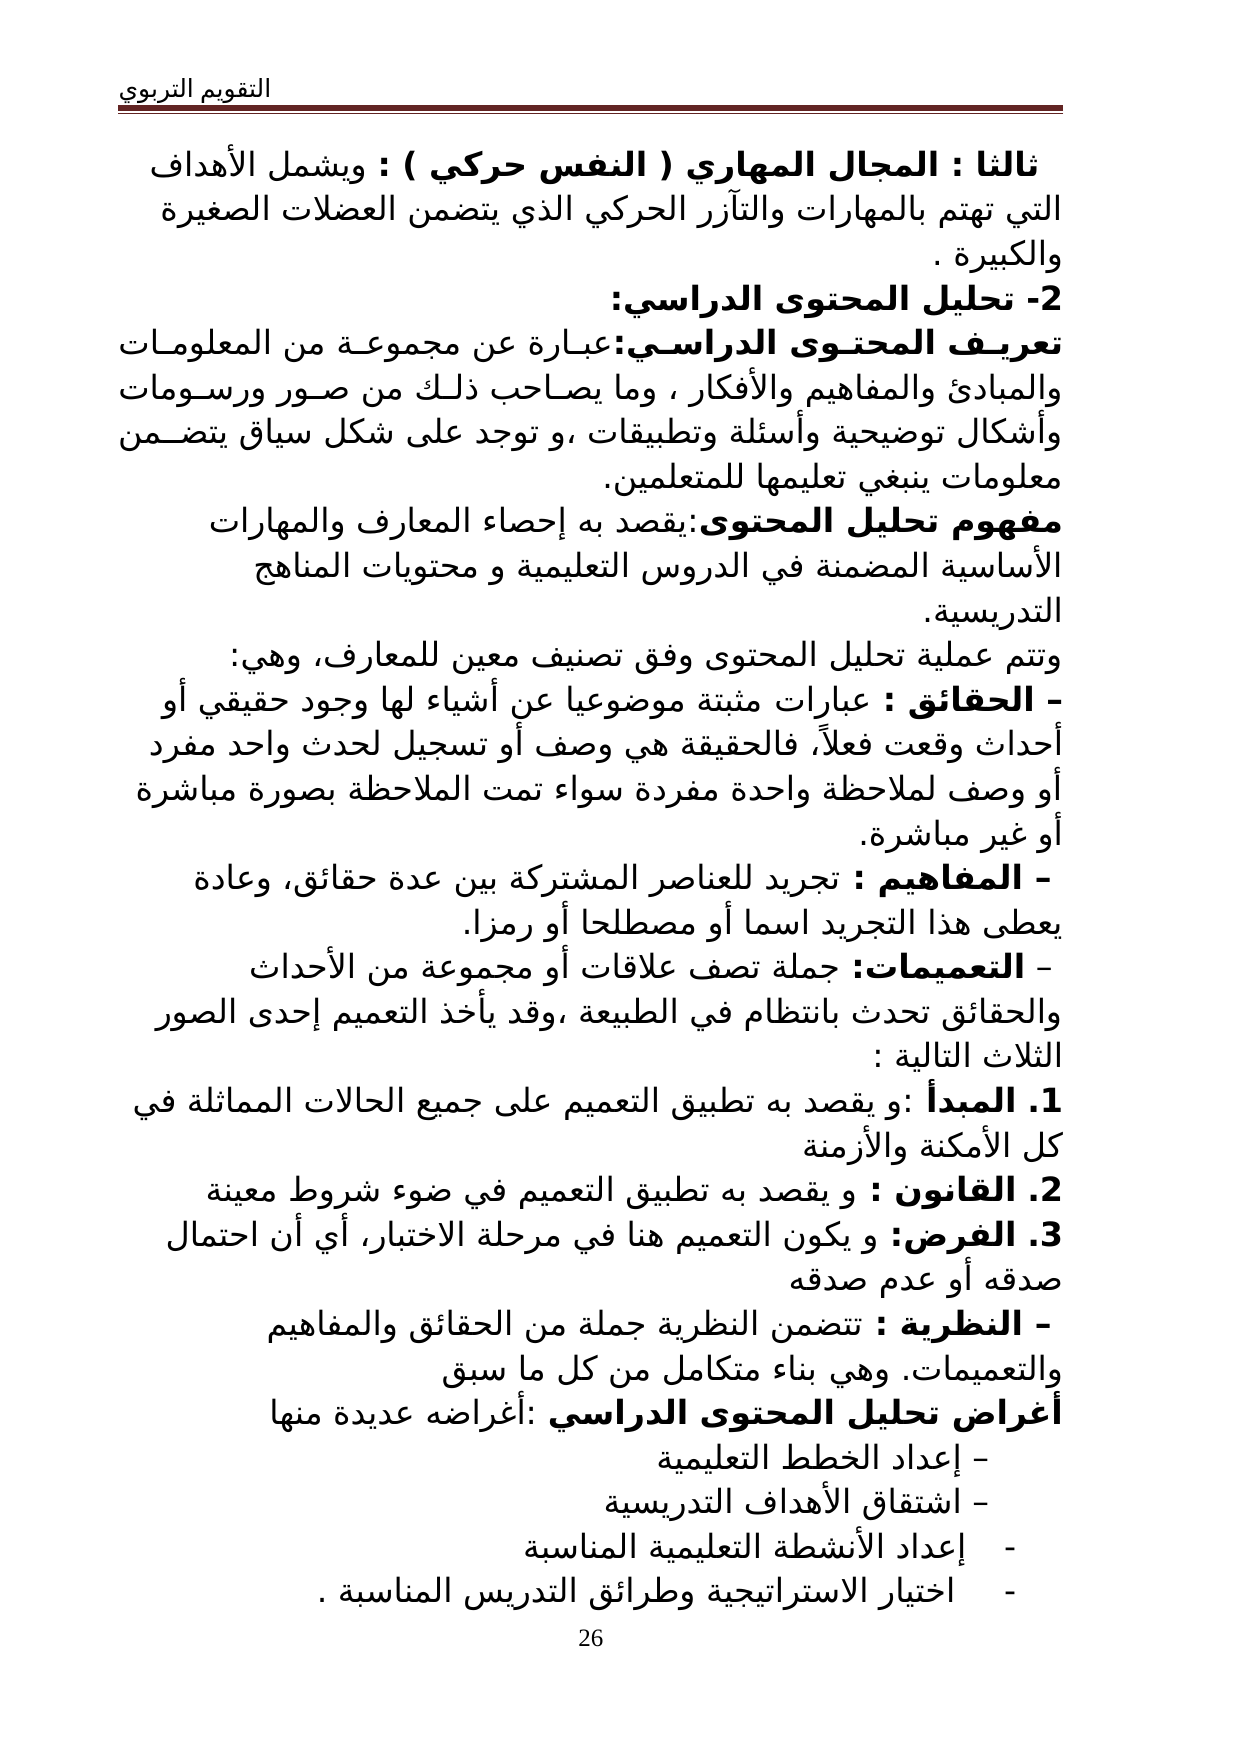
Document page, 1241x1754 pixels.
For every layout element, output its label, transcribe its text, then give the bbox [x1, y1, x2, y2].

list اختيار الاستراتيجية وطرائق التدريس المناسبة . [118, 1572, 1004, 1611]
text مفهوم تحليل المحتوى:يقصد به إحصاء المعارف والمهارات الأساسية المضمنة في الدروس التعليمية و محتويات المناهج التدريسية. [118, 502, 1063, 630]
list إعداد الأنشطة التعليمية المناسبة [118, 1527, 1004, 1566]
text – إعداد الخطط التعليمية [118, 1438, 1063, 1477]
text – الحقائق : عبارات مثبتة موضوعيا عن أشياء لها وجود حقيقي أو أحداث وقعت فعلاً، فالحقيقة هي وصف أو تسجيل لحدث واحد مفرد أو وصف لملاحظة واحدة مفردة سواء تمت الملاحظة بصورة مباشرة أو غير مباشرة. – المفاهيم : تجريد للعناصر المشتركة بين عدة حقائق، وعادة يعطى هذا التجريد اسما أو مصطلحا أو رمزا. – التعميمات: جملة تصف علاقات أو مجموعة من الأحداث والحقائق تحدث بانتظام في الطبيعة ،وقد يأخذ التعميم إحدى الصور الثلاث التالية : 1. المبدأ :و يقصد به تطبيق التعميم على جميع الحالات المماثلة في كل الأمكنة والأزمنة 2. القانون : و يقصد به تطبيق التعميم في ضوء شروط معينة 3. الفرض: و يكون التعميم هنا في مرحلة الاختبار، أي أن احتمال صدقه أو عدم صدقه – النظرية : تتضمن النظرية جملة من الحقائق والمفاهيم والتعميمات. وهي بناء متكامل من كل ما سبق أغراض تحليل المحتوى الدراسي :أغراضه عديدة منها [118, 680, 1063, 1432]
text ثالثا : المجال المهاري ( النفس حركي ) : ويشمل الأهداف التي تهتم بالمهارات والتآزر الحركي الذي يتضمن العضلات الصغيرة والكبيرة . [118, 145, 1063, 273]
text 2- تحليل المحتوى الدراسي: [156, 279, 1063, 318]
text تعريف المحتوى الدراسي:عبارة عن مجموعة من المعلومات والمبادئ والمفاهيم والأفكار ، وما يصاحب ذلك من صور ورسومات وأشكال توضيحية وأسئلة وتطبيقات ،و توجد على شكل سياق يتضمن معلومات ينبغي تعليمها للمتعلمين. [118, 323, 1063, 496]
text وتتم عملية تحليل المحتوى وفق تصنيف معين للمعارف، وهي: [118, 636, 1063, 674]
text – اشتقاق الأهداف التدريسية [118, 1483, 1063, 1522]
